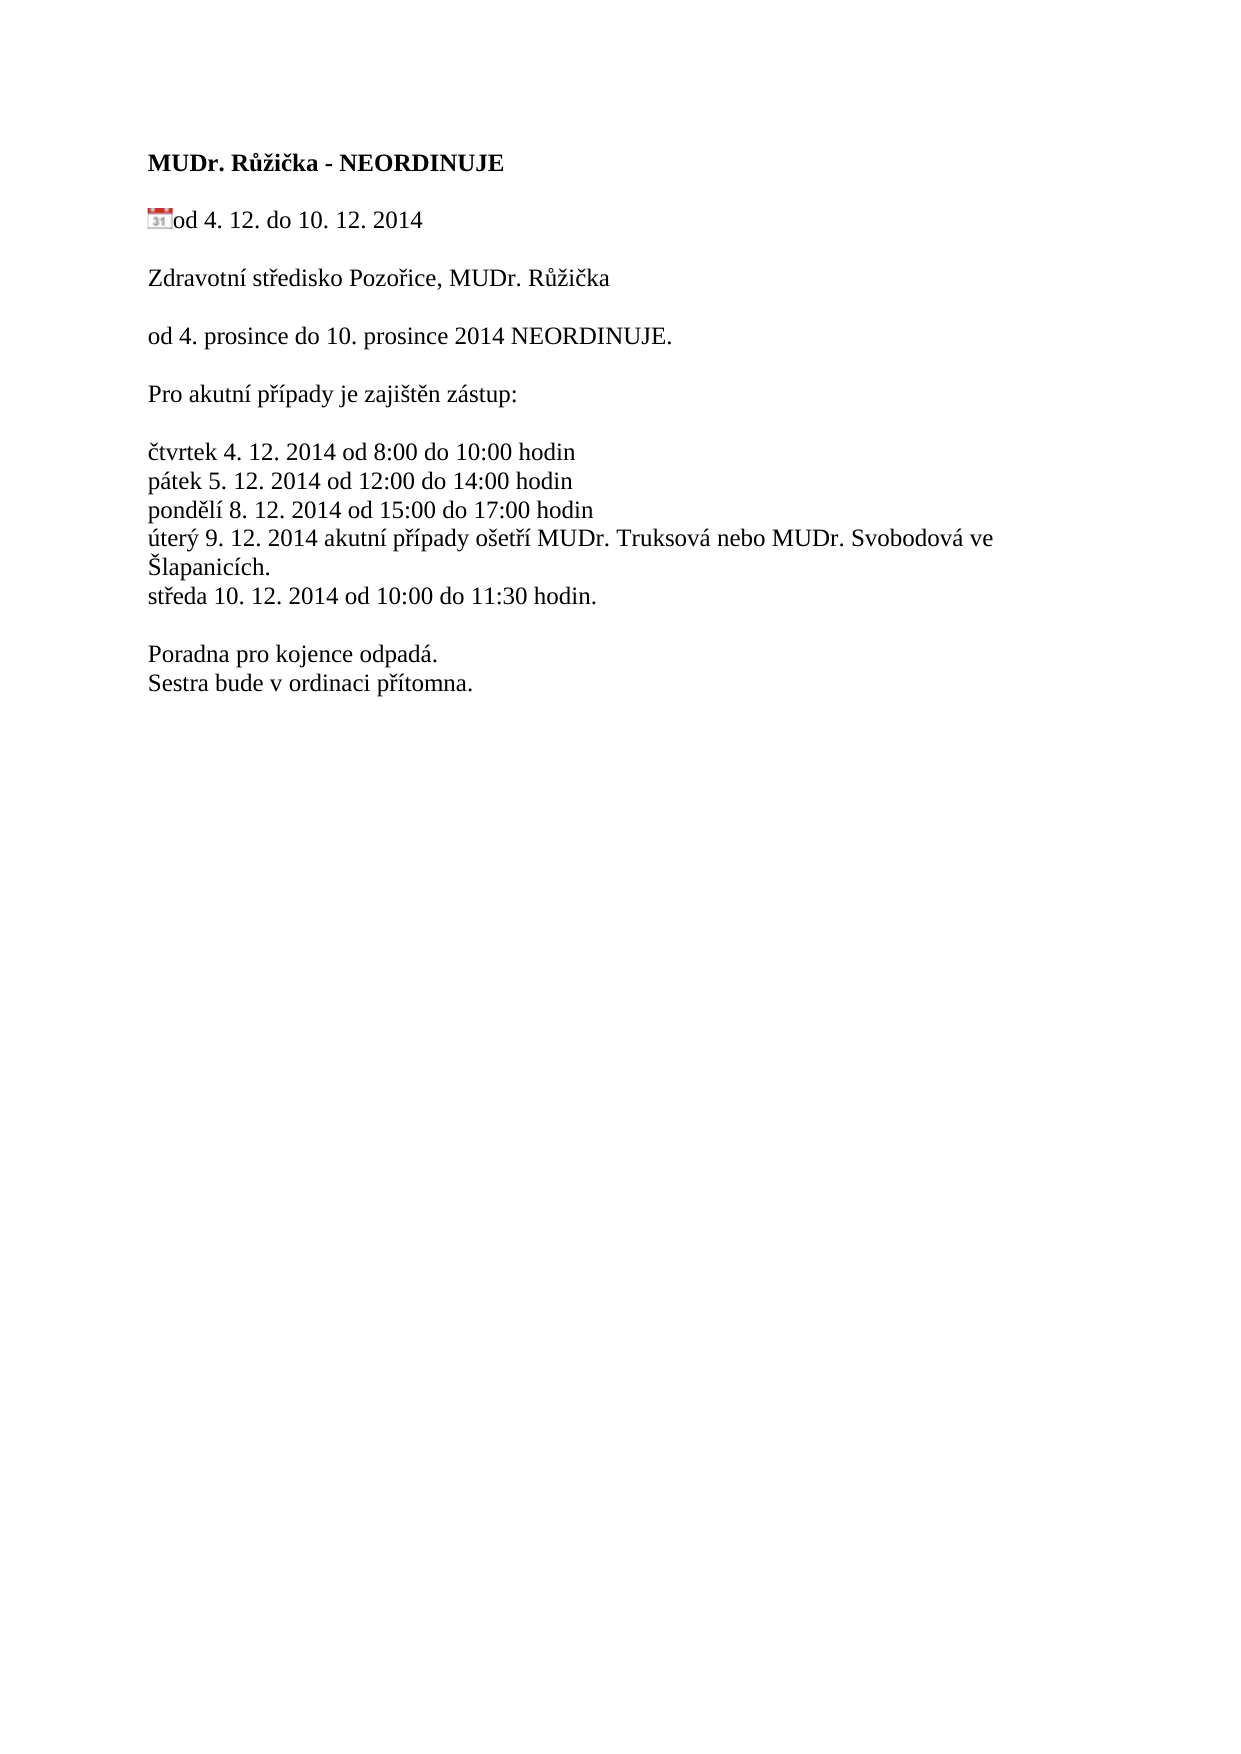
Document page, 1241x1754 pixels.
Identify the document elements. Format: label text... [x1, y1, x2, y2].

picture [147, 208, 173, 229]
text od 4. 12. do 10. 12. 2014 [148, 206, 1093, 234]
text čtvrtek 4. 12. 2014 od 8:00 do 10:00 hodin pátek 5. 12. 2014 od 12:00 do 14:00 hodin pondělí 8. 12. 2014 od 15:00 do 17:00 hodin úterý 9. 12. 2014 akutní případy ošetří MUDr. Truksová nebo MUDr. Svobodová ve Šlapanicích. středa 10. 12. 2014 od 10:00 do 11:30 hodin. [148, 437, 1093, 610]
text MUDr. Růžička - NEORDINUJE [148, 148, 1093, 176]
text Poradna pro kojence odpadá. Sestra bude v ordinaci přítomna. [148, 639, 1093, 696]
text Zdravotní středisko Pozořice, MUDr. Růžička [148, 263, 1093, 292]
text Pro akutní případy je zajištěn zástup: [148, 379, 1093, 408]
text od 4. prosince do 10. prosince 2014 NEORDINUJE. [148, 321, 1093, 350]
